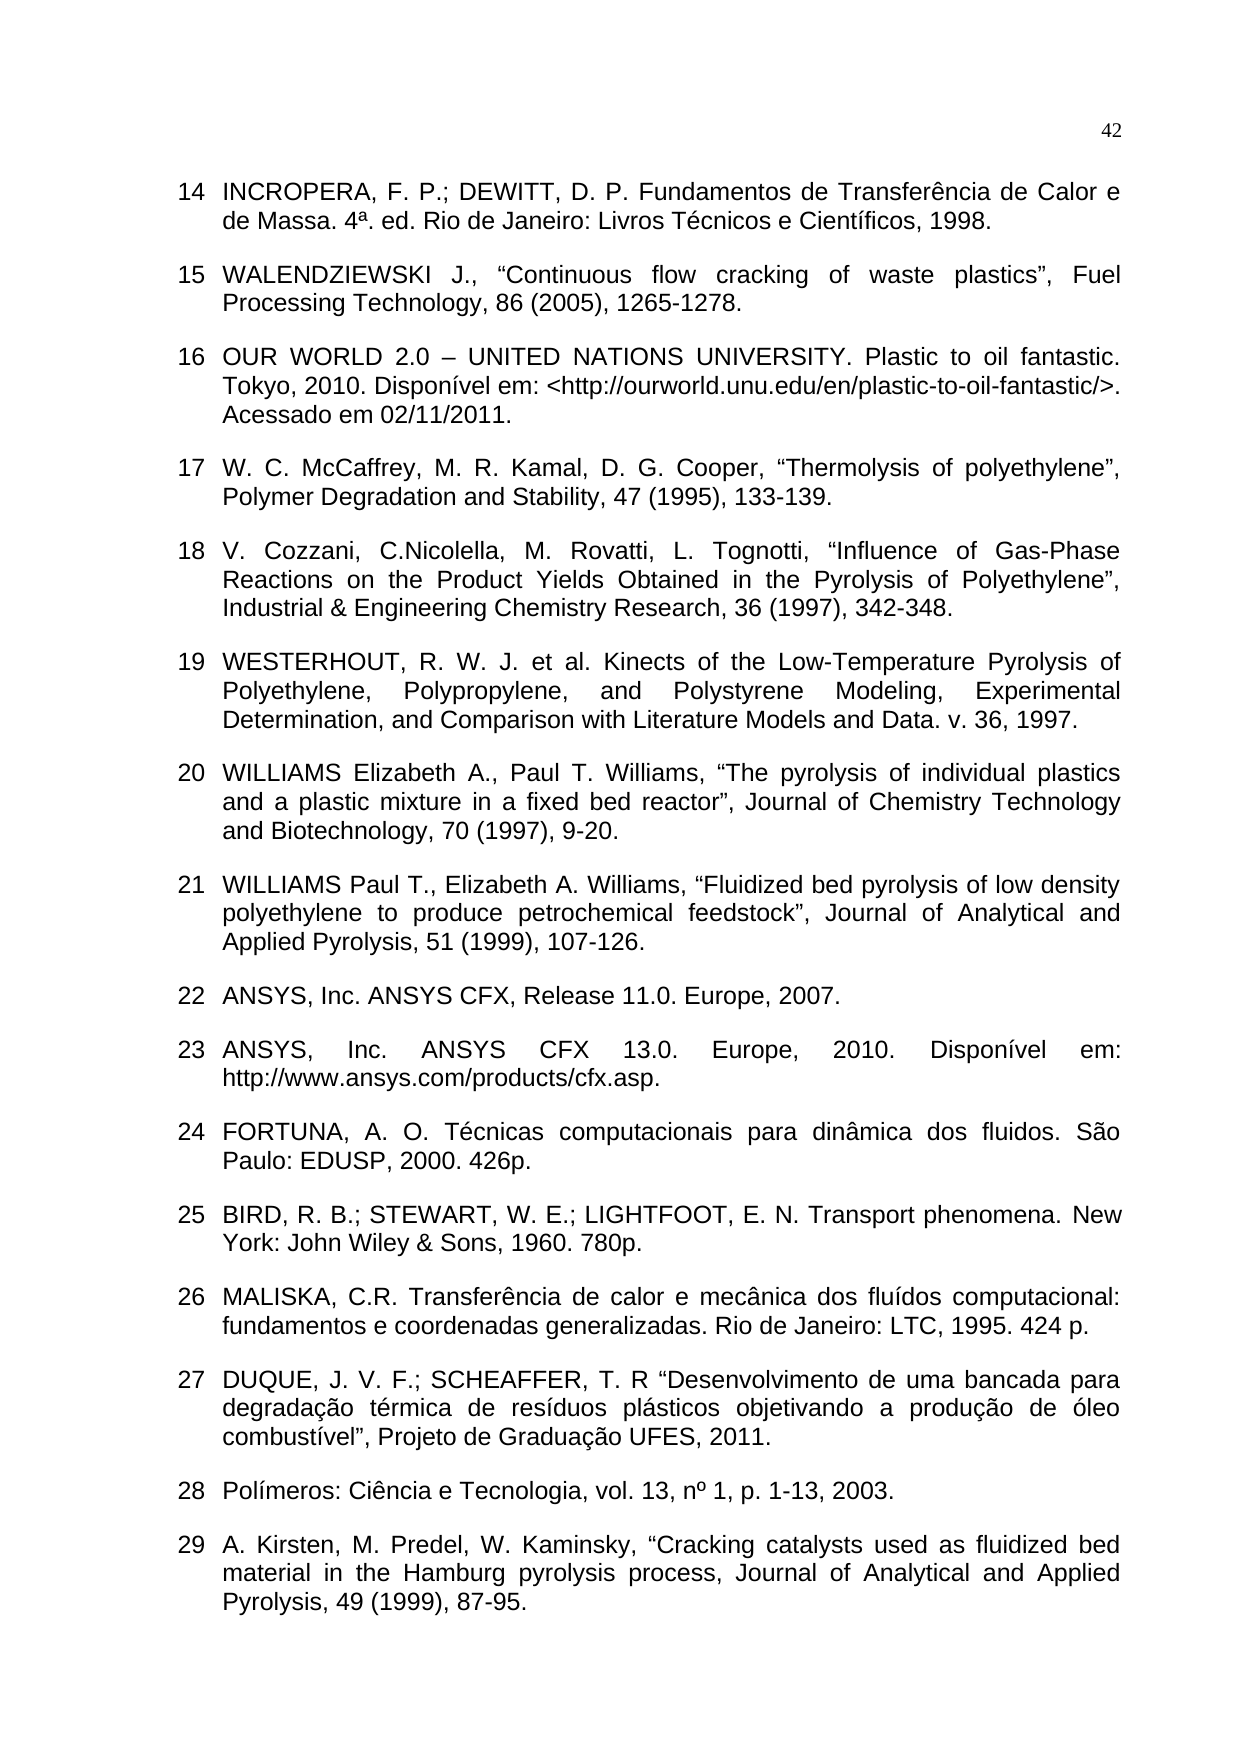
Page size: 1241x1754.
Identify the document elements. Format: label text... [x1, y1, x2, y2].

text OUR WORLD 2.0 – UNITED NATIONS UNIVERSITY. Plastic to oil fantastic. Tokyo, 2010. Disponível em: <http://ourworld.unu.edu/en/plastic-to-oil-fantastic/>. Acessado em 02/11/2011. [177, 342, 1122, 428]
text BIRD, R. B.; STEWART, W. E.; LIGHTFOOT, E. N. Transport phenomena. New York: John Wiley & Sons, 1960. 780p. [177, 1200, 1122, 1257]
text ANSYS, Inc. ANSYS CFX 13.0. Europe, 2010. Disponível em: http://www.ansys.com/products/cfx.asp. [177, 1035, 1122, 1092]
text W. C. McCaffrey, M. R. Kamal, D. G. Cooper, “Thermolysis of polyethylene”, Polymer Degradation and Stability, 47 (1995), 133-139. [177, 453, 1122, 511]
text ANSYS, Inc. ANSYS CFX, Release 11.0. Europe, 2007. [177, 981, 1122, 1010]
text V. Cozzani, C.Nicolella, M. Rovatti, L. Tognotti, “Influence of Gas-Phase Reactions on the Product Yields Obtained in the Pyrolysis of Polyethylene”, Industrial & Engineering Chemistry Research, 36 (1997), 342-348. [177, 536, 1122, 622]
text DUQUE, J. V. F.; SCHEAFFER, T. R “Desenvolvimento de uma bancada para degradação térmica de resíduos plásticos objetivando a produção de óleo combustível”, Projeto de Graduação UFES, 2011. [177, 1365, 1122, 1451]
text WILLIAMS Paul T., Elizabeth A. Williams, “Fluidized bed pyrolysis of low density polyethylene to produce petrochemical feedstock”, Journal of Analytical and Applied Pyrolysis, 51 (1999), 107-126. [177, 870, 1122, 956]
text MALISKA, C.R. Transferência de calor e mecânica dos fluídos computacional: fundamentos e coordenadas generalizadas. Rio de Janeiro: LTC, 1995. 424 p. [177, 1282, 1122, 1340]
text WALENDZIEWSKI J., “Continuous flow cracking of waste plastics”, Fuel Processing Technology, 86 (2005), 1265-1278. [177, 260, 1122, 317]
text INCROPERA, F. P.; DEWITT, D. P. Fundamentos de Transferência de Calor e de Massa. 4ª. ed. Rio de Janeiro: Livros Técnicos e Científicos, 1998. [177, 177, 1122, 235]
text WESTERHOUT, R. W. J. et al. Kinects of the Low-Temperature Pyrolysis of Polyethylene, Polypropylene, and Polystyrene Modeling, Experimental Determination, and Comparison with Literature Models and Data. v. 36, 1997. [177, 647, 1122, 733]
text A. Kirsten, M. Predel, W. Kaminsky, “Cracking catalysts used as fluidized bed material in the Hamburg pyrolysis process, Journal of Analytical and Applied Pyrolysis, 49 (1999), 87-95. [177, 1530, 1122, 1616]
text WILLIAMS Elizabeth A., Paul T. Williams, “The pyrolysis of individual plastics and a plastic mixture in a fixed bed reactor”, Journal of Chemistry Technology and Biotechnology, 70 (1997), 9-20. [177, 758, 1122, 845]
text FORTUNA, A. O. Técnicas computacionais para dinâmica dos fluidos. São Paulo: EDUSP, 2000. 426p. [177, 1117, 1122, 1175]
text Polímeros: Ciência e Tecnologia, vol. 13, nº 1, p. 1-13, 2003. [177, 1476, 1122, 1505]
